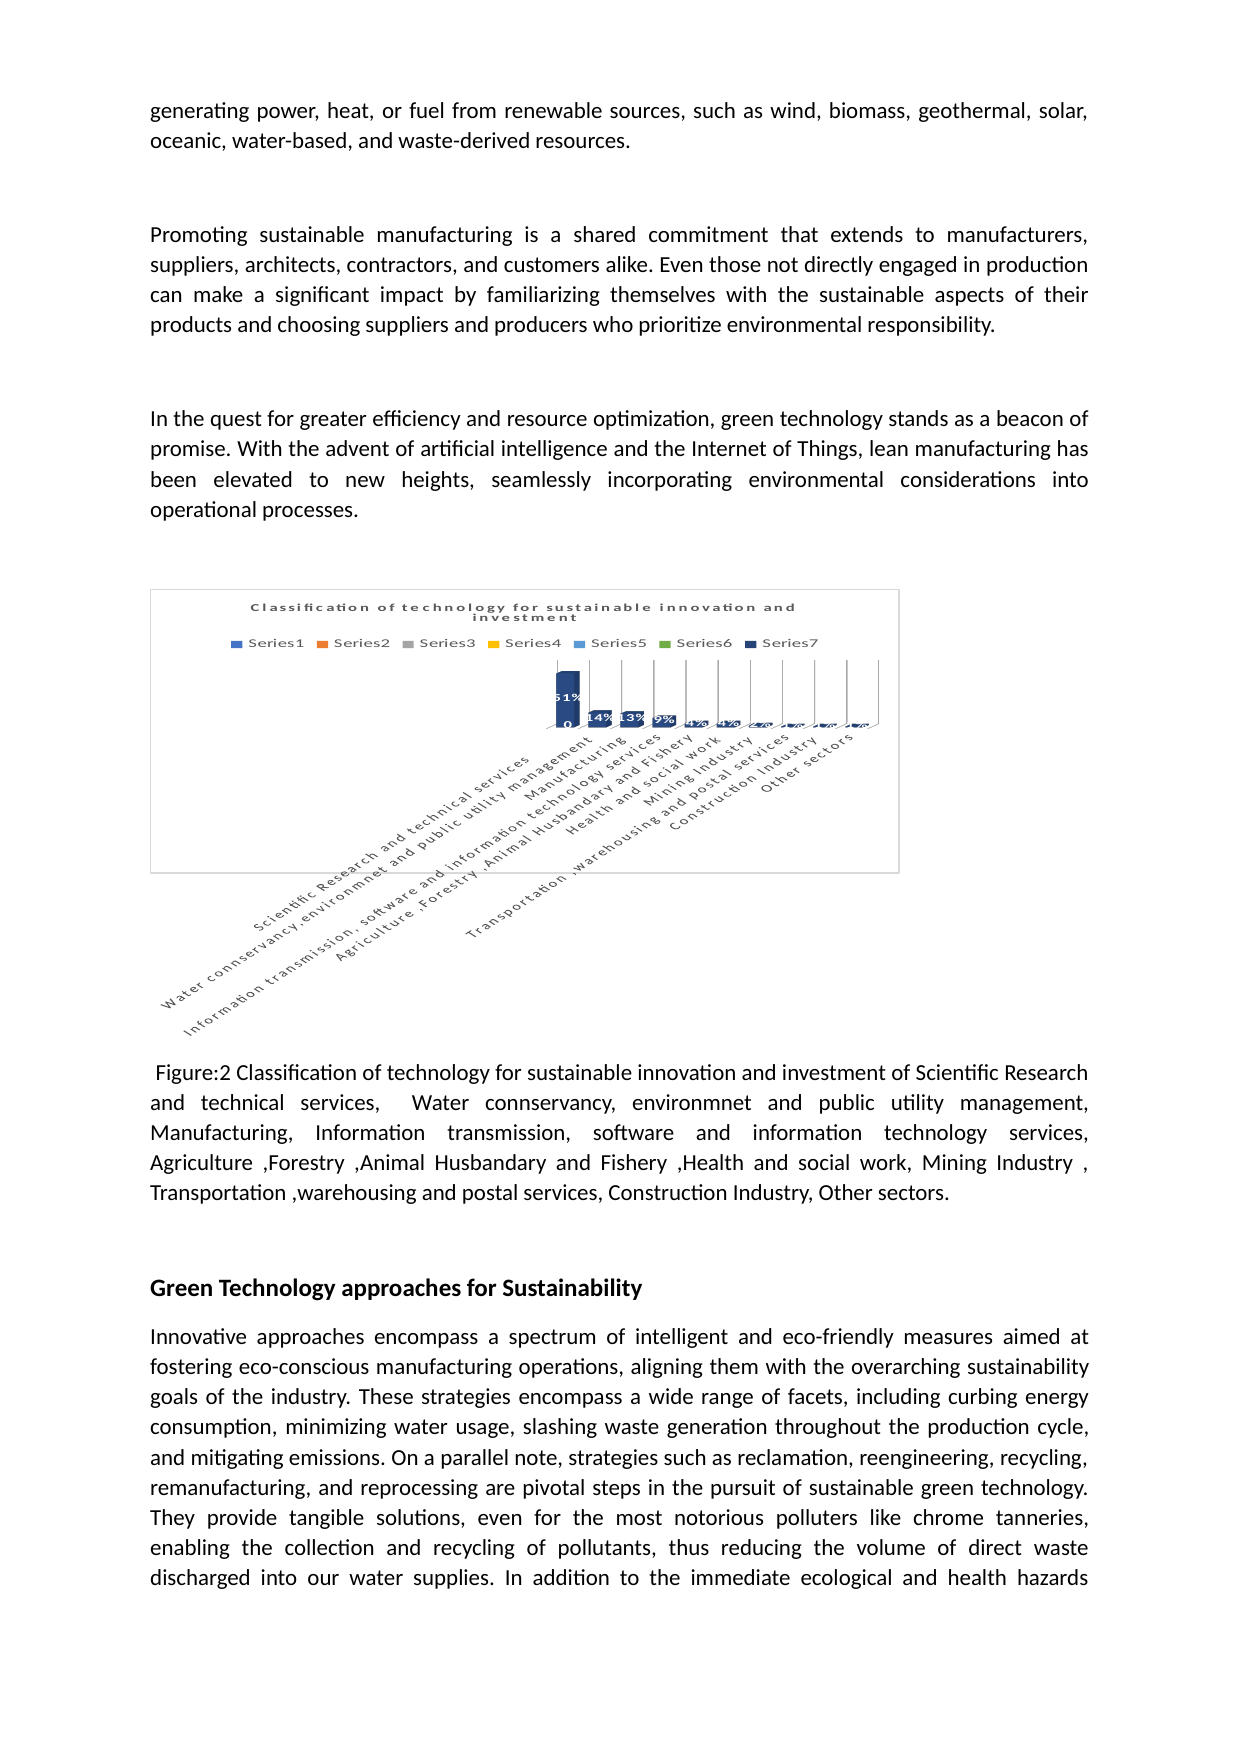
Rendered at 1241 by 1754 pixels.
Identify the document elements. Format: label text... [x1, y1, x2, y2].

text In the quest for greater efficiency and resource optimization, green technology stands as a beacon of promise. With the advent of artificial intelligence and the Internet of Things, lean manufacturing has been elevated to new heights, seamlessly incorporating environmental considerations into operational processes. [150, 404, 1090, 523]
text Green Technology approaches for Sustainability [150, 1272, 1090, 1303]
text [150, 1322, 1090, 1591]
text Figure:2 Classification of technology for sustainable innovation and investment of Scientific Research and technical services, Water connservancy, environmnet and public utility management, Manufacturing, Information transmission, software and information technology services, Agriculture ,Forestry ,Animal Husbandary and Fishery ,Health and social work, Mining Industry , Transportation ,warehousing and postal services, Construction Industry, Other sectors. [150, 1058, 1090, 1206]
text Promoting sustainable manufacturing is a shared commitment that extends to manufacturers, suppliers, architects, contractors, and customers alike. Even those not directly engaged in production can make a significant impact by familiarizing themselves with the sustainable aspects of their products and choosing suppliers and producers who prioritize environmental responsibility. [150, 220, 1090, 339]
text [150, 96, 1090, 154]
